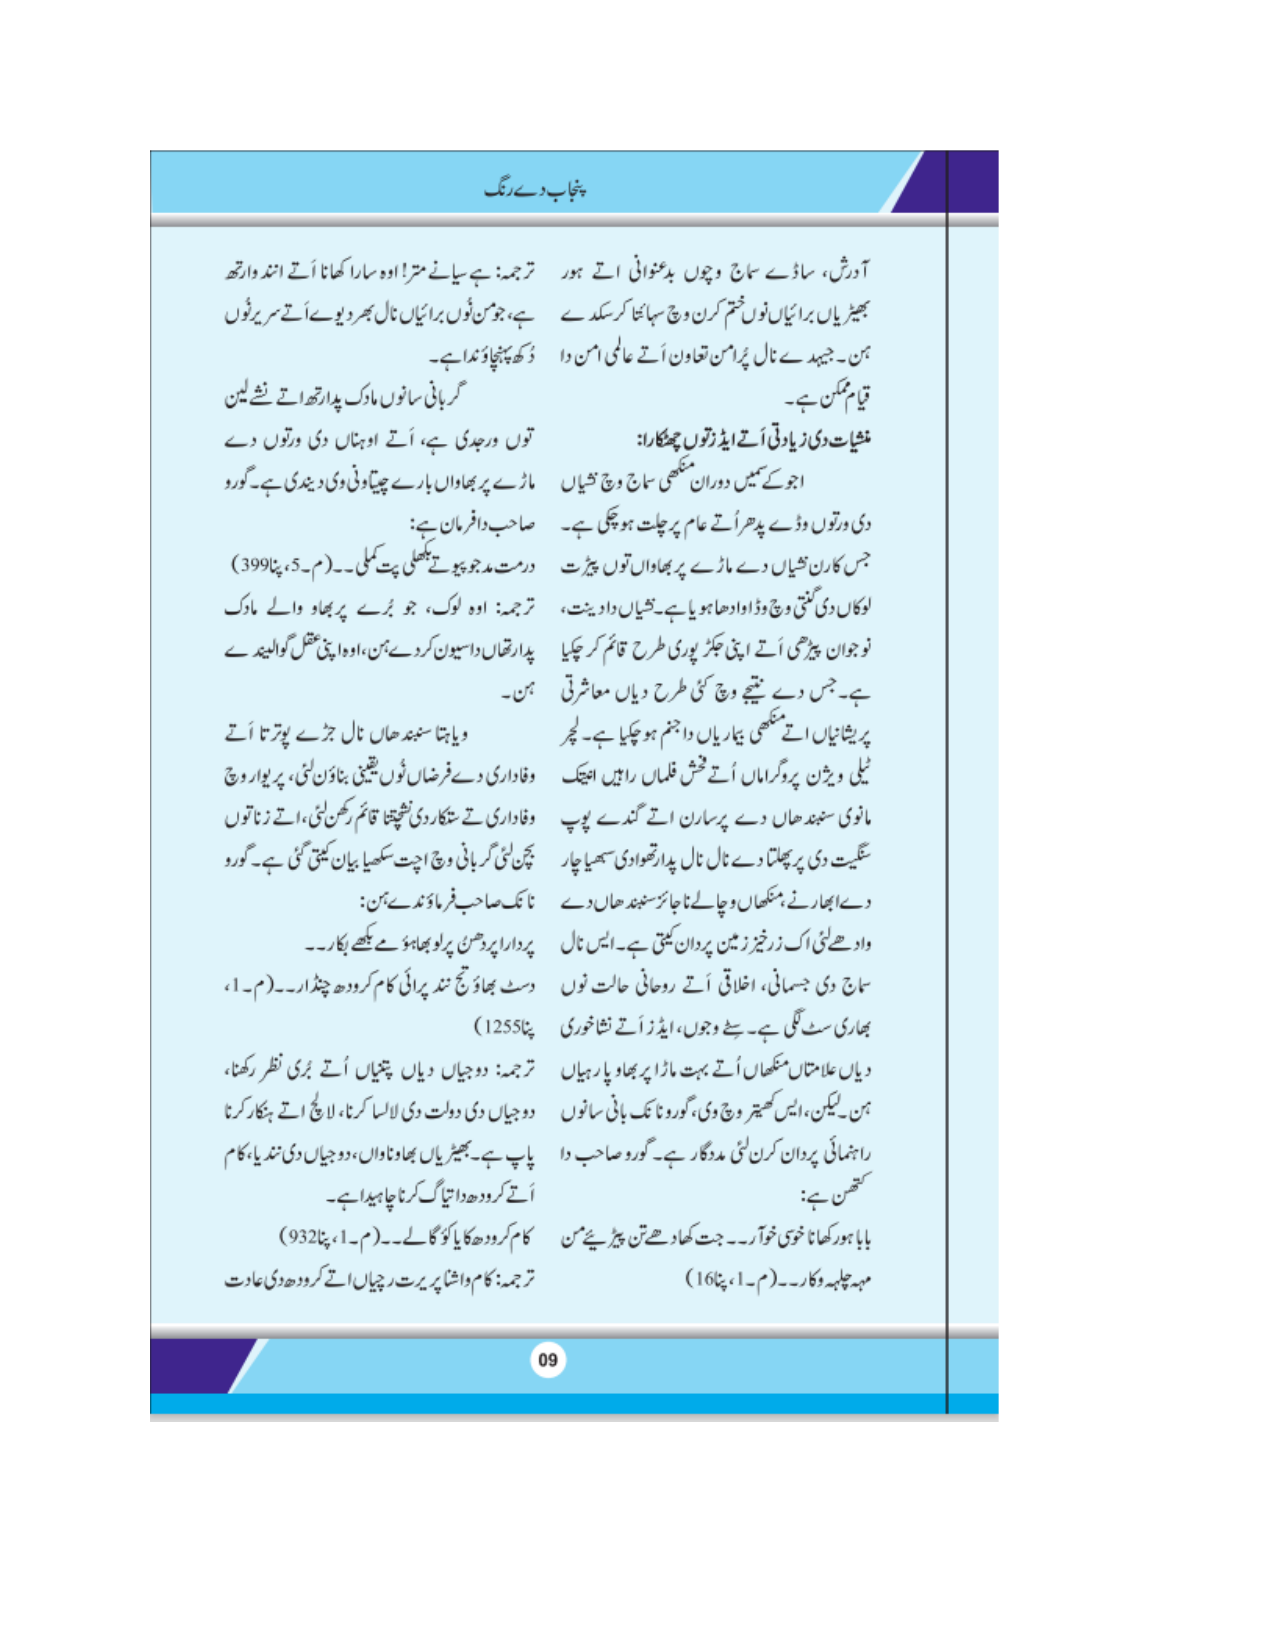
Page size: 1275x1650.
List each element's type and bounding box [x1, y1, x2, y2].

picture [150, 150, 999, 1422]
